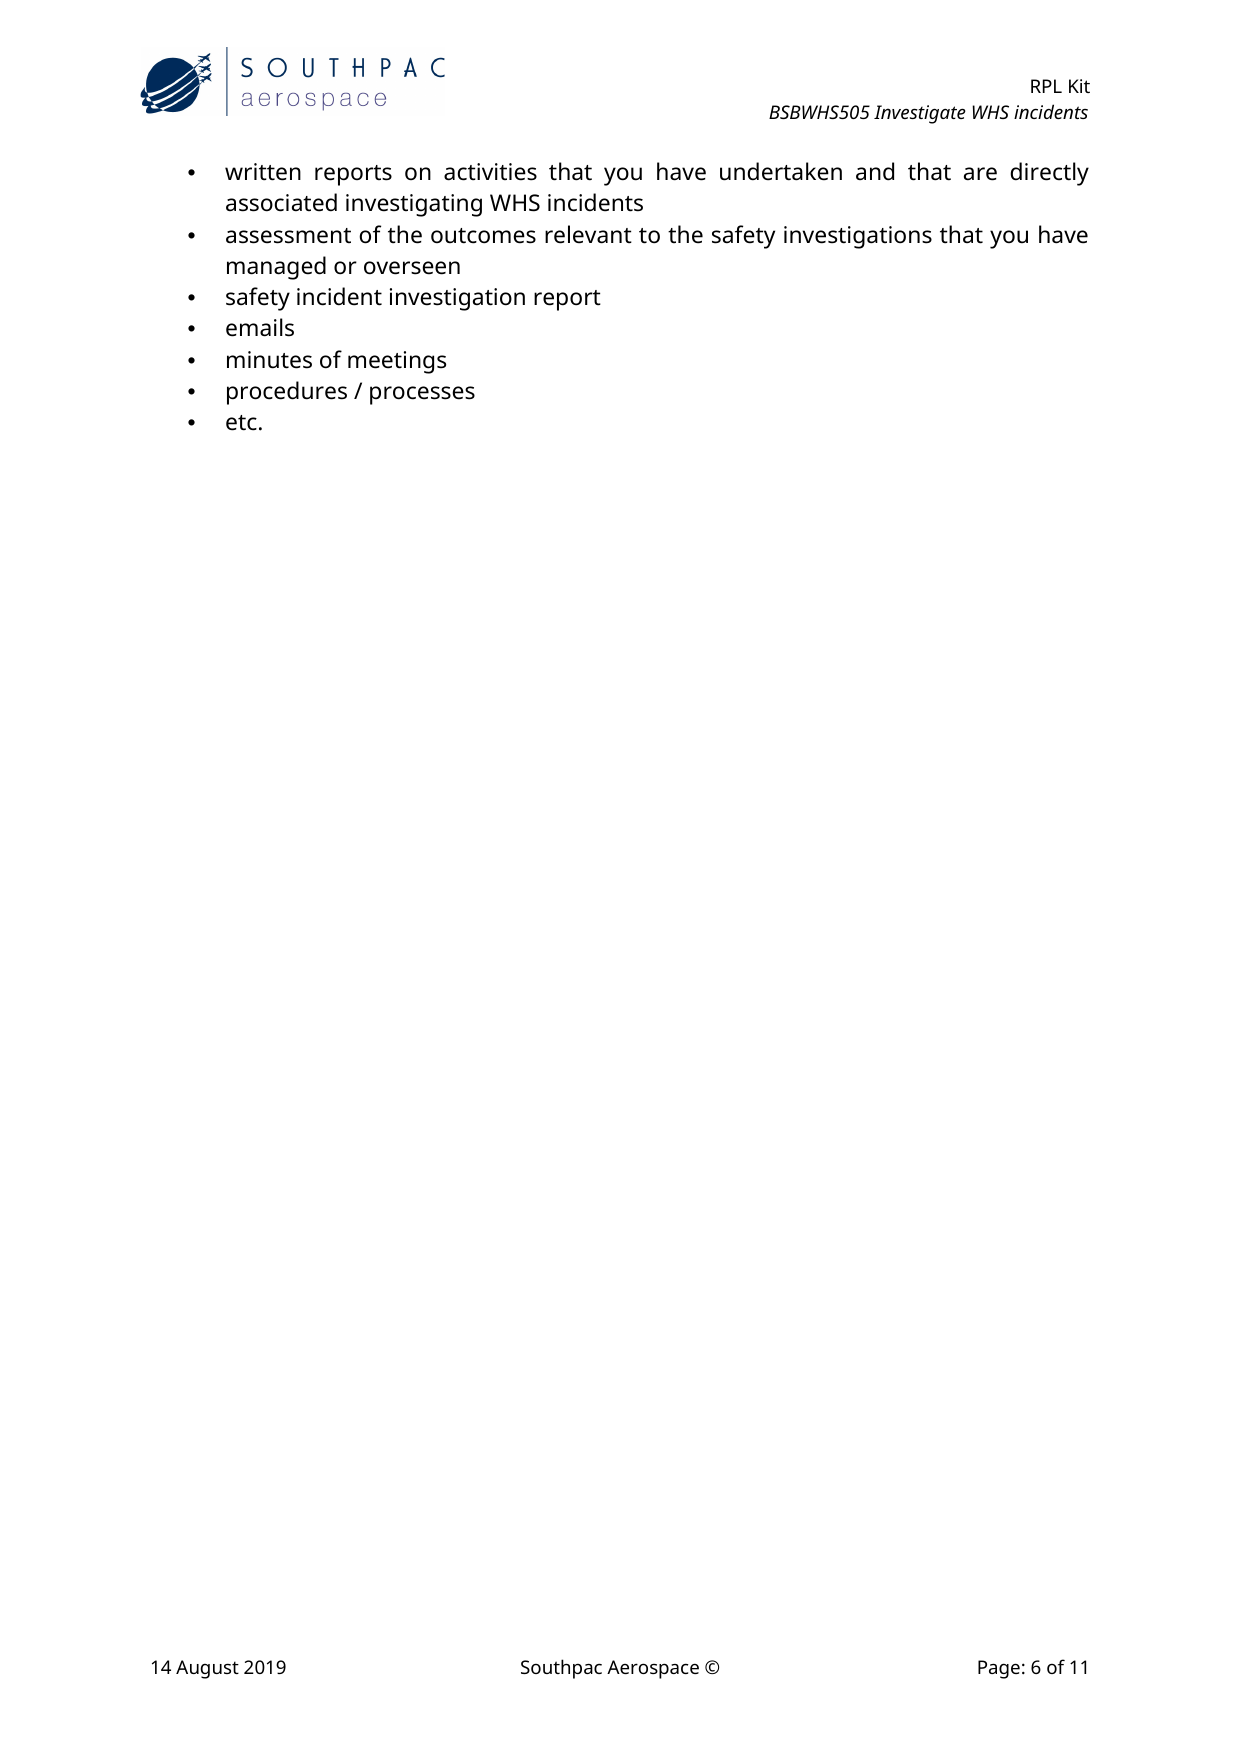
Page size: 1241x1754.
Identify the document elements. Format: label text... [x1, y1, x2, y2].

list safety incident investigation report [187, 281, 1090, 312]
picture [140, 47, 445, 116]
list etc. [187, 406, 1090, 437]
list minutes of meetings [187, 343, 1090, 375]
list assessment of the outcomes relevant to the safety investigations that you have managed or overseen [187, 218, 1090, 281]
list procedures / processes [187, 375, 1090, 406]
list written reports on activities that you have undertaken and that are directly associated investigating WHS incidents [187, 156, 1090, 218]
list emails [187, 312, 1090, 343]
